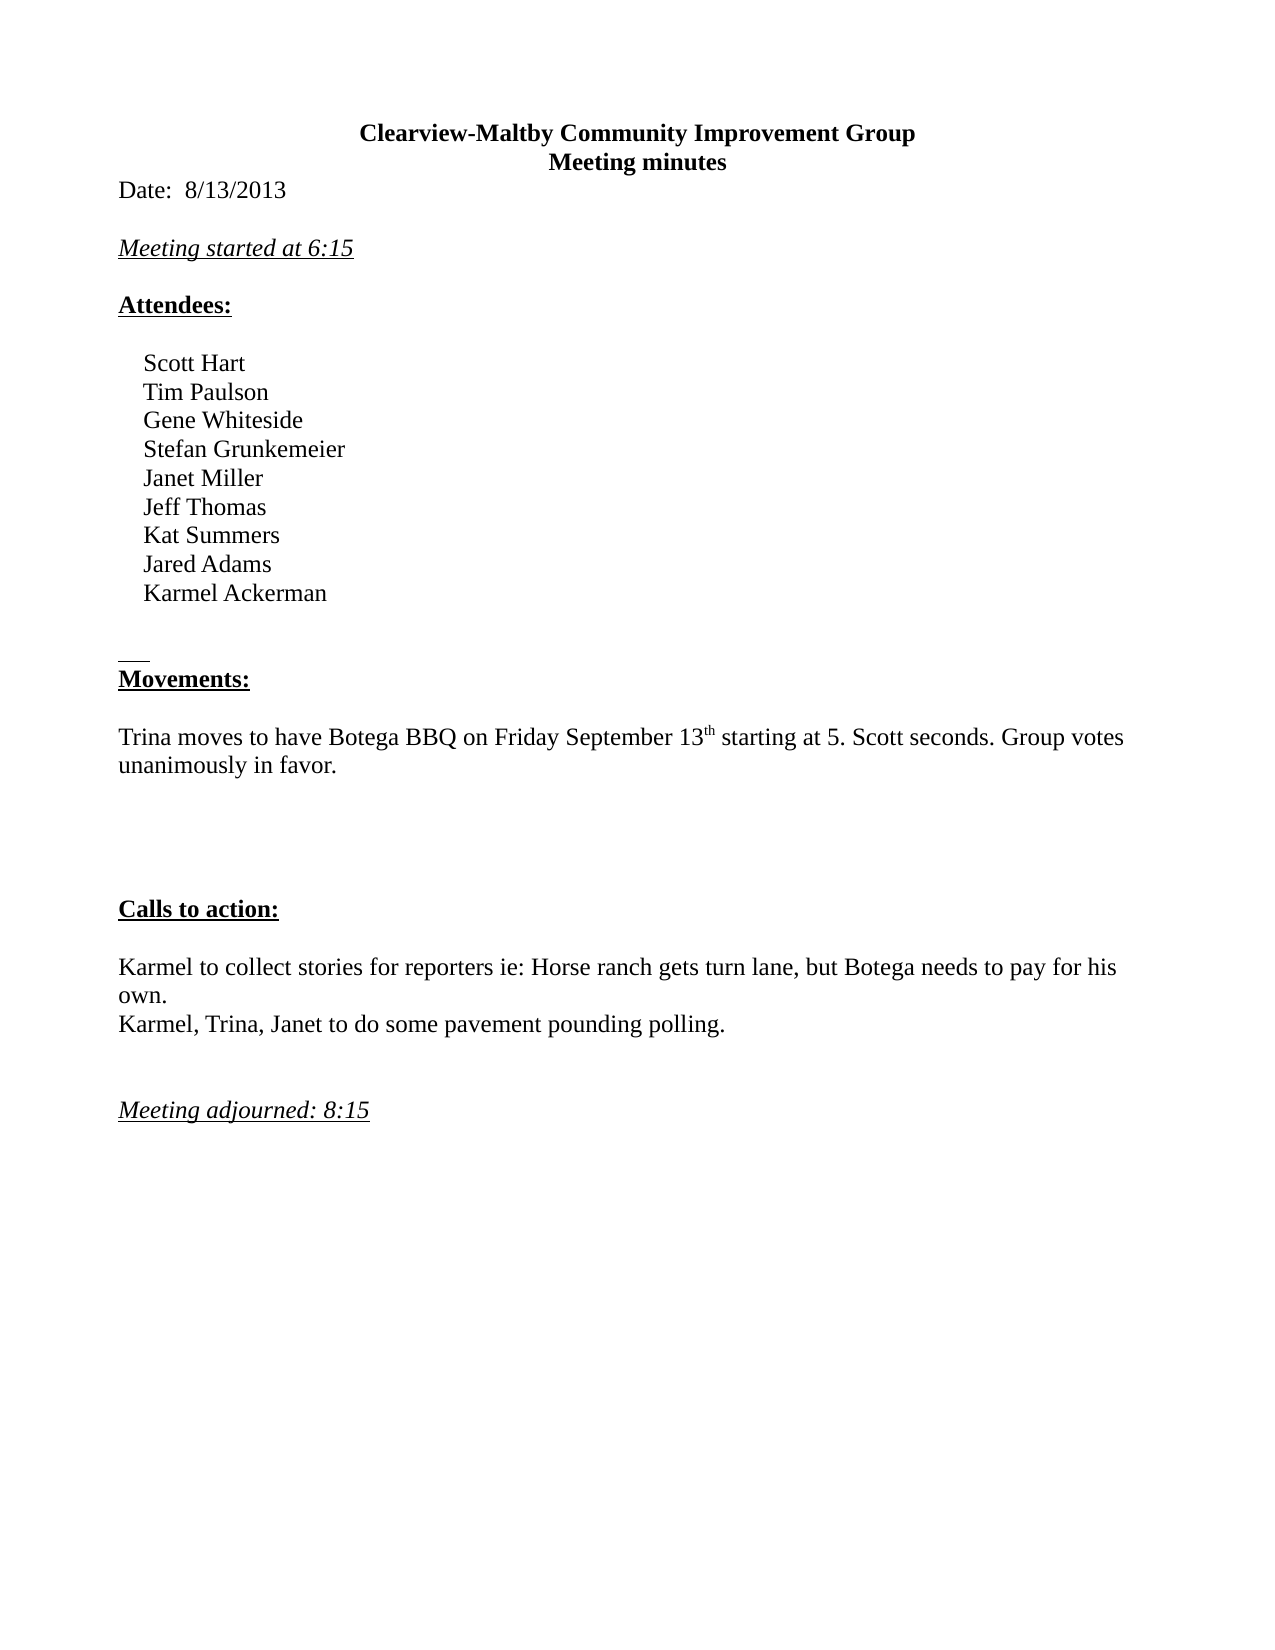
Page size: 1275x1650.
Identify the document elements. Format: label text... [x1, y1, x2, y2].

text Date: 8/13/2013 [118, 176, 1157, 204]
text Meeting adjourned: 8:15 [118, 1096, 1157, 1124]
text Meeting started at 6:15 [118, 233, 1157, 262]
text Karmel, Trina, Janet to do some pavement pounding polling. [118, 1009, 1157, 1038]
text Karmel Ackerman [118, 578, 1157, 607]
text Kat Summers [118, 521, 1157, 549]
text Attendees: [118, 291, 1157, 319]
text Karmel to collect stories for reporters ie: Horse ranch gets turn lane, but Botega needs to pay for his own. [118, 952, 1157, 1009]
text Janet Miller [118, 463, 1157, 492]
text Jeff Thomas [118, 492, 1157, 521]
text Trina moves to have Botega BBQ on Friday September 13th starting at 5. Scott seconds. Group votes unanimously in favor. [118, 722, 1157, 779]
text Movements: [118, 664, 1157, 693]
text Calls to action: [118, 894, 1157, 923]
text Scott Hart [118, 348, 1157, 377]
text Stefan Grunkemeier [118, 434, 1157, 463]
text Gene Whiteside [118, 406, 1157, 434]
text Tim Paulson [118, 377, 1157, 406]
text Clearview-Maltby Community Improvement Group [118, 118, 1157, 147]
text Jared Adams [118, 549, 1157, 578]
text Meeting minutes [118, 147, 1157, 176]
